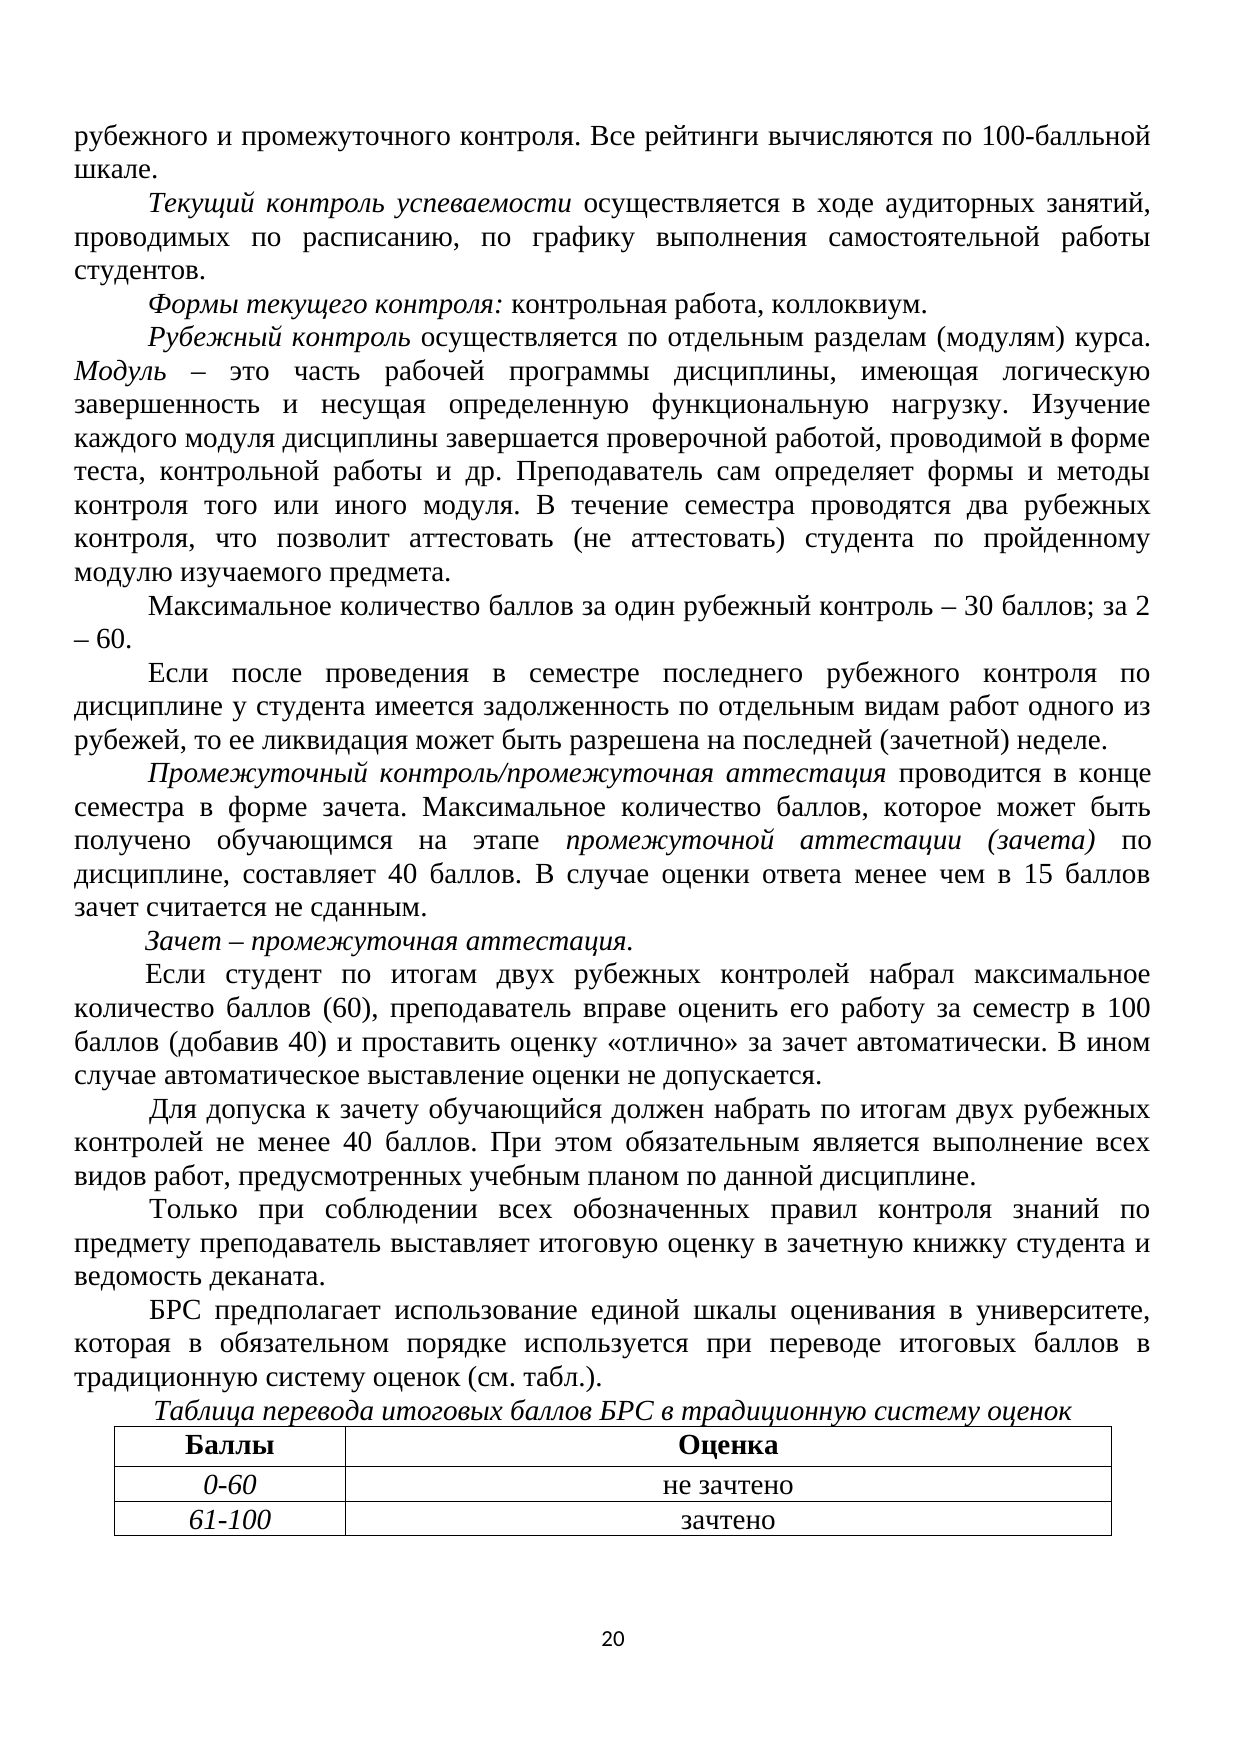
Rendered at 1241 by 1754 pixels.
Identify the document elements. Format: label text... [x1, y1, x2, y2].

text Если после проведения в семестре последнего рубежного контроля по дисциплине у студента имеется задолженность по отдельным видам работ одного из рубежей, то ее ликвидация может быть разрешена на последней (зачетной) неделе. [74, 655, 1152, 755]
text Зачет – промежуточная аттестация. [74, 923, 1152, 957]
text Для допуска к зачету обучающийся должен набрать по итогам двух рубежных контролей не менее 40 баллов. При этом обязательным является выполнение всех видов работ, предусмотренных учебным планом по данной дисциплине. [74, 1091, 1152, 1191]
table_header Оценка [346, 1427, 1111, 1466]
table_cell 0-60 [115, 1467, 345, 1501]
table_cell не зачтено [346, 1467, 1111, 1501]
text Если студент по итогам двух рубежных контролей набрал максимальное количество баллов (60), преподаватель вправе оценить его работу за семестр в 100 баллов (добавив 40) и проставить оценку «отлично» за зачет автоматически. В ином случае автоматическое выставление оценки не допускается. [74, 957, 1152, 1091]
table_header Баллы [115, 1427, 345, 1466]
text Текущий контроль успеваемости осуществляется в ходе аудиторных занятий, проводимых по расписанию, по графику выполнения самостоятельной работы студентов. [74, 185, 1152, 286]
text БРС предполагает использование единой шкалы оценивания в университете, которая в обязательном порядке используется при переводе итоговых баллов в традиционную систему оценок (см. табл.). [74, 1292, 1152, 1393]
table_cell зачтено [346, 1502, 1111, 1535]
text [74, 118, 1152, 185]
table_cell 61-100 [115, 1502, 345, 1535]
text Только при соблюдении всех обозначенных правил контроля знаний по предмету преподаватель выставляет итоговую оценку в зачетную книжку студента и ведомость деканата. [74, 1191, 1152, 1292]
text Максимальное количество баллов за один рубежный контроль – 30 баллов; за 2 – 60. [74, 588, 1152, 655]
text Таблица перевода итоговых баллов БРС в традиционную систему оценок [74, 1393, 1152, 1426]
text Формы текущего контроля: контрольная работа, коллоквиум. [74, 286, 1152, 319]
text Промежуточный контроль/промежуточная аттестация проводится в конце семестра в форме зачета. Максимальное количество баллов, которое может быть получено обучающимся на этапе промежуточной аттестации (зачета) по дисциплине, составляет 40 баллов. В случае оценки ответа менее чем в 15 баллов зачет считается не сданным. [74, 755, 1152, 923]
text Рубежный контроль осуществляется по отдельным разделам (модулям) курса. Модуль – это часть рабочей программы дисциплины, имеющая логическую завершенность и несущая определенную функциональную нагрузку. Изучение каждого модуля дисциплины завершается проверочной работой, проводимой в форме теста, контрольной работы и др. Преподаватель сам определяет формы и методы контроля того или иного модуля. В течение семестра проводятся два рубежных контроля, что позволит аттестовать (не аттестовать) студента по пройденному модулю изучаемого предмета. [74, 319, 1152, 588]
